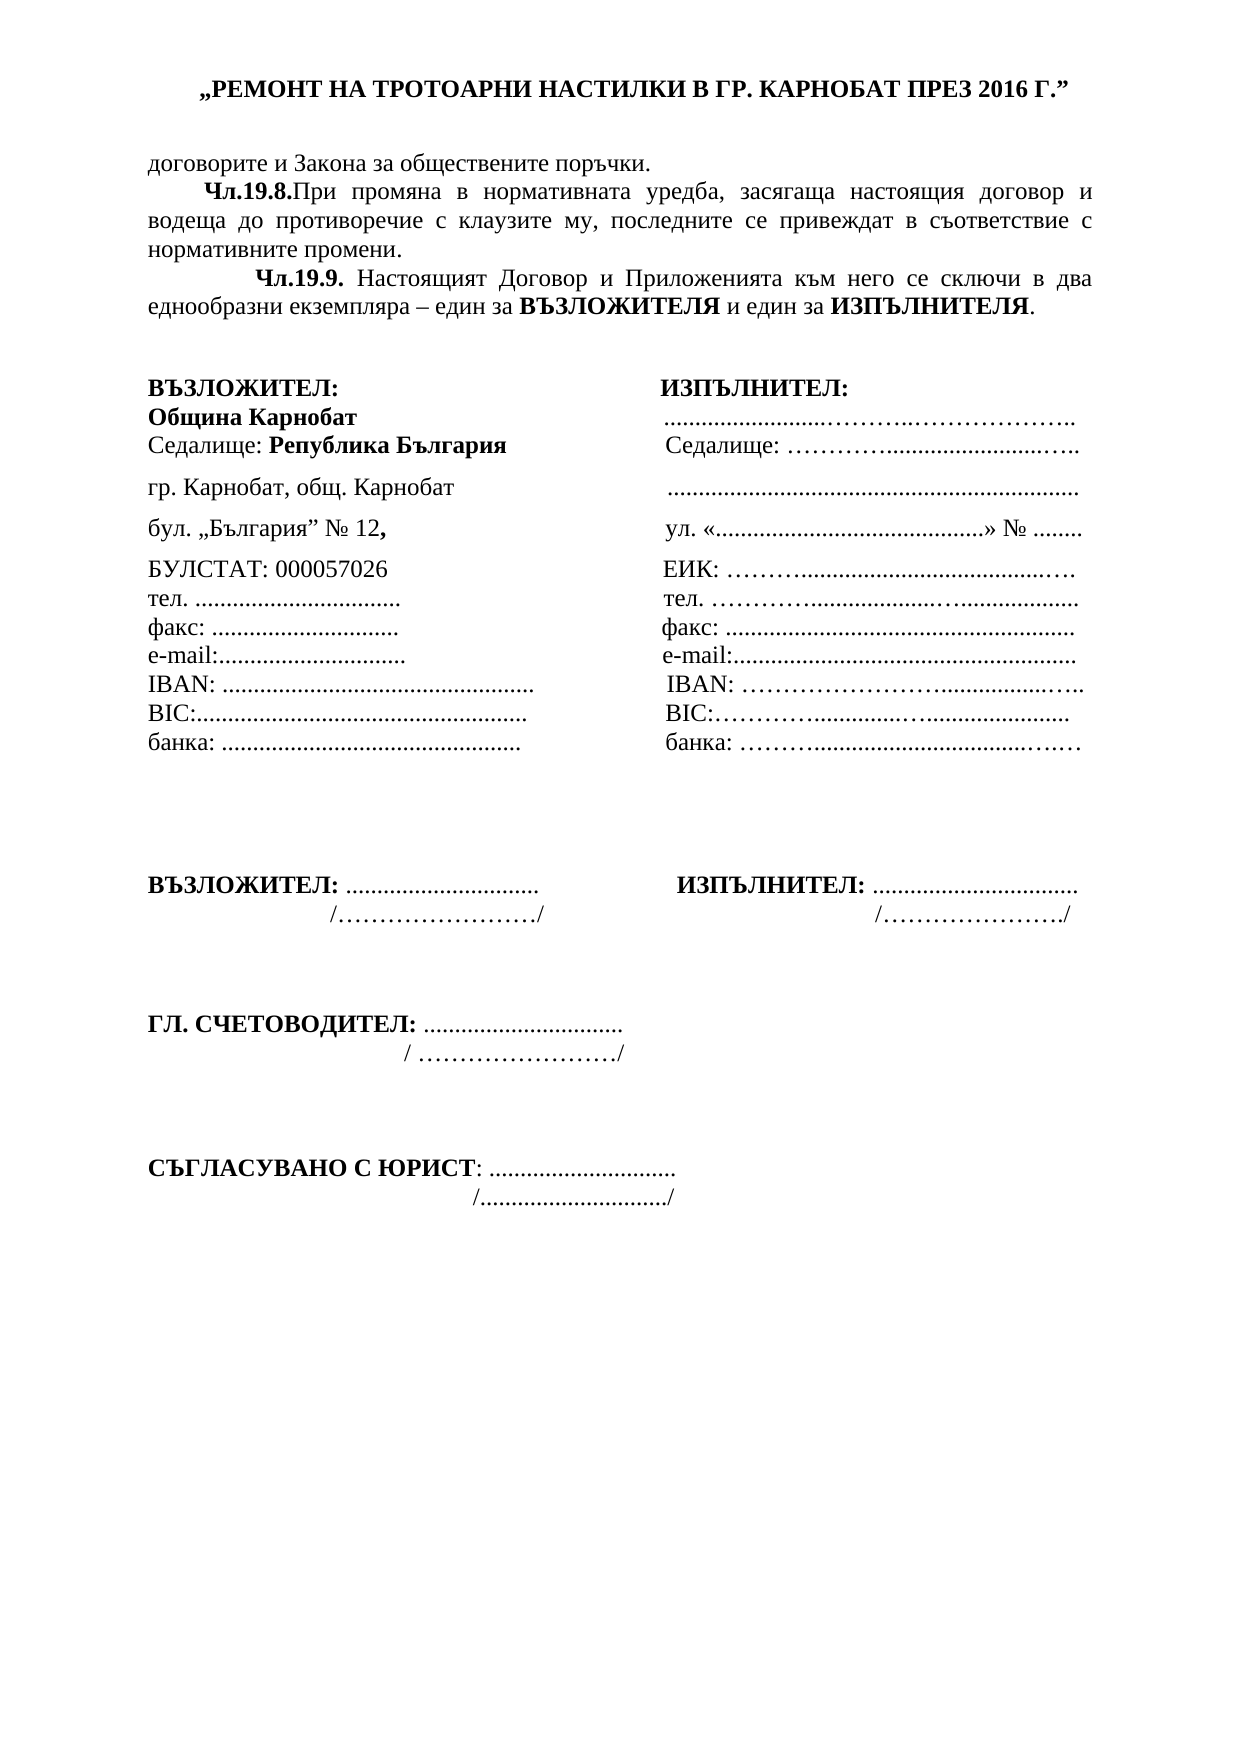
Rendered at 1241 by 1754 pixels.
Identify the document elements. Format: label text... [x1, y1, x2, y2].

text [148, 148, 1093, 176]
text ВЪЗЛОЖИТЕЛ: ............................... ИЗПЪЛНИТЕЛ: ................................. [148, 870, 1093, 899]
text Съгласувано с юрист: .............................. [148, 1153, 1093, 1182]
text BIC:..................................................... BIC:…………..............…....................... [148, 698, 1093, 727]
text бул. „България” № 12, ул. «...........................................» № ........ [148, 513, 1093, 542]
text IBAN: .................................................. IBAN: …………………….................….. [148, 669, 1093, 698]
text Чл.19.9. Настоящият Договор и Приложенията към него се сключи в два еднообразни екземпляра – един за ВЪЗЛОЖИТЕЛЯ и един за ИЗПЪЛНИТЕЛЯ. [148, 263, 1093, 320]
text Чл.19.8.При промяна в нормативната уредба, засягаща настоящия договор и водеща до противоречие с клаузите му, последните се привеждат в съответствие с нормативните промени. [148, 176, 1093, 263]
text ВЪЗЛОЖИТЕЛ: ИЗПЪЛНИТЕЛ: [148, 373, 1093, 402]
text факс: .............................. факс: ........................................................ [148, 612, 1093, 640]
text / ……………………/ [148, 1038, 1093, 1067]
text /……………………/ /…………………./ [148, 899, 1093, 928]
text /............................../ [148, 1182, 1093, 1211]
text е-mail:.............................. е-mail:....................................................... [148, 640, 1093, 669]
text Община Карнобат ..........................………..……………….. [148, 402, 1093, 430]
text БУЛСТАТ: 000057026 ЕИК: ……….......................................…. [148, 554, 1093, 583]
text гр. Карнобат, общ. Карнобат .................................................................. [148, 472, 1093, 500]
text тeл. ................................. тел. …………....................…................... [148, 583, 1093, 612]
text банка: ................................................ банка: ………..................................….… [148, 727, 1093, 755]
text Гл. счетоводител: ................................ [148, 1009, 1093, 1038]
text Седалище: Република България Седалище: ………….........................….. [148, 430, 1093, 459]
